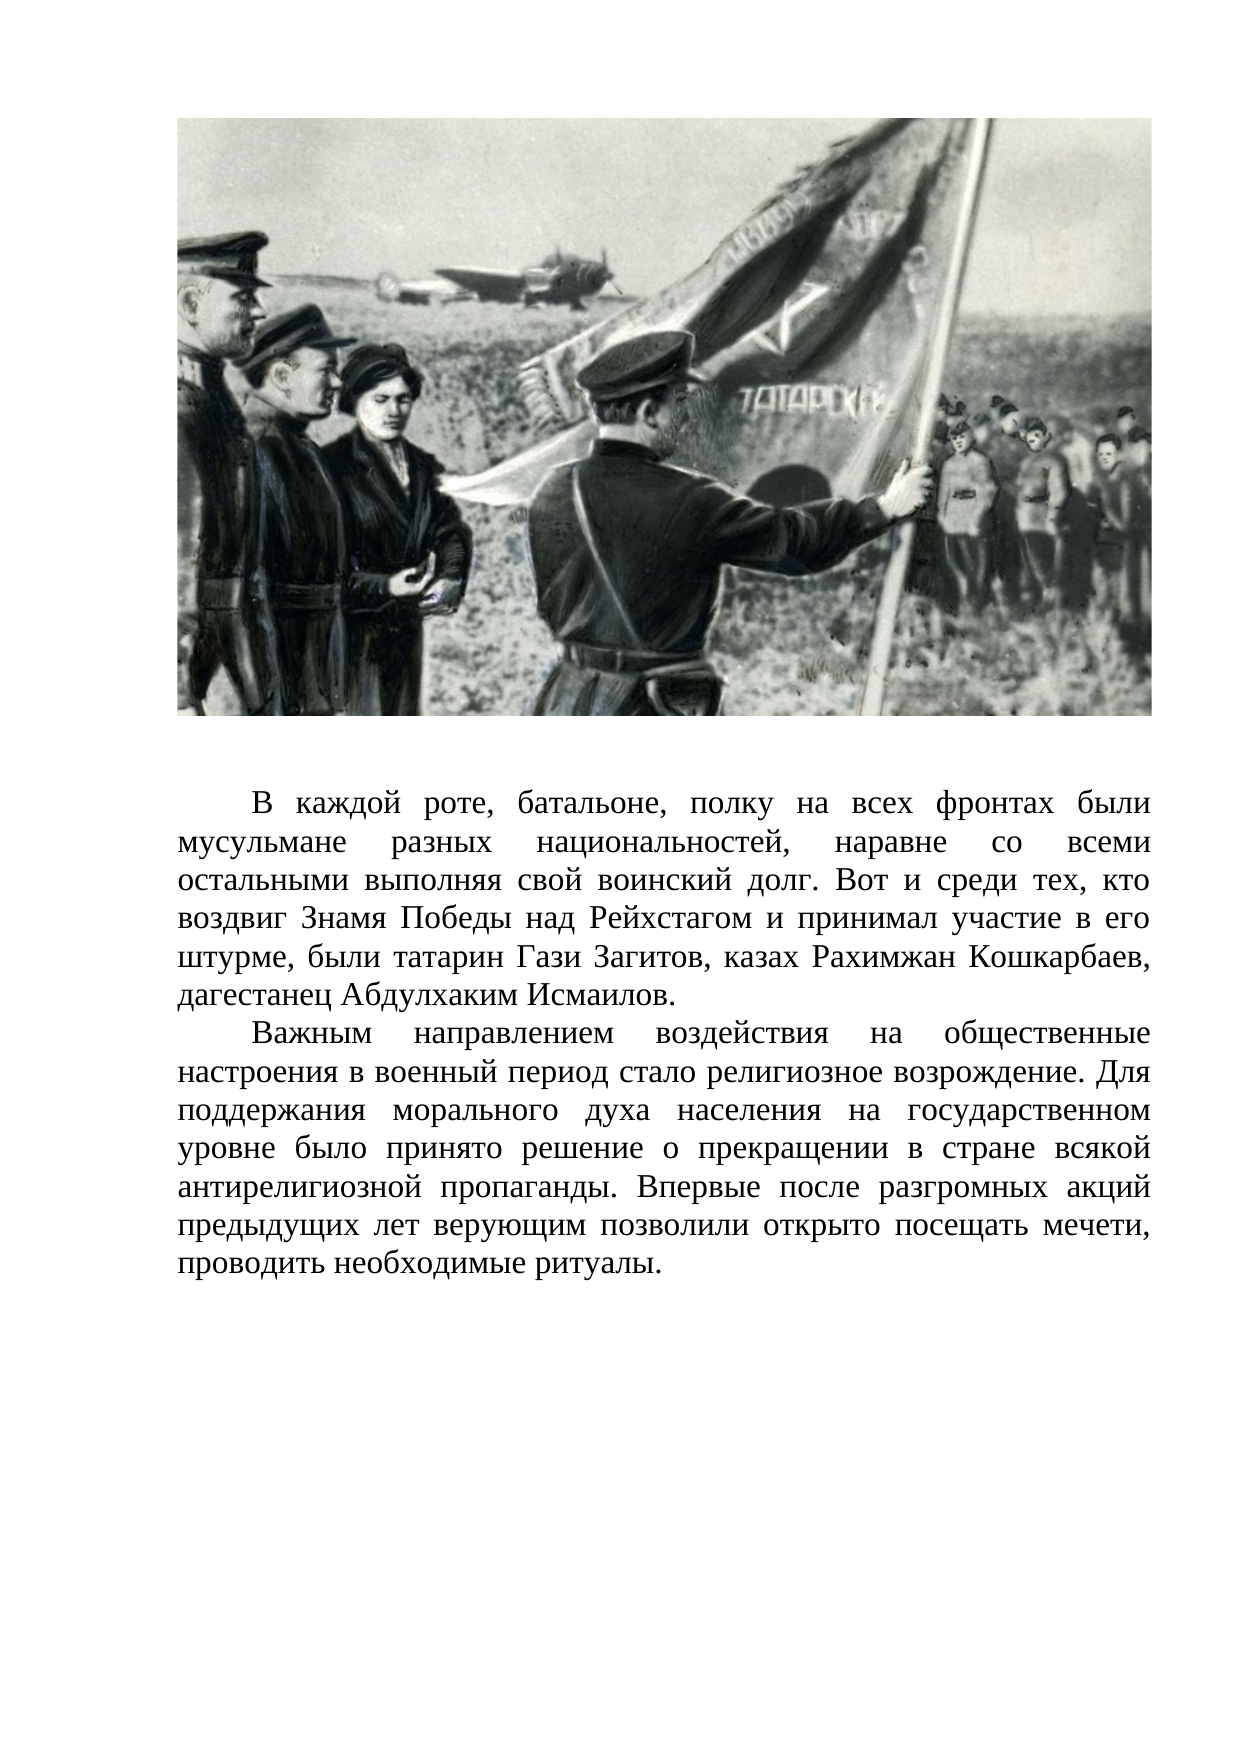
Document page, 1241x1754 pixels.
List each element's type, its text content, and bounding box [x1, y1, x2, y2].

picture [177, 118, 1152, 716]
text Важным направлением воздействия на общественные настроения в военный период стало религиозное возрождение. Для поддержания морального духа населения на государственном уровне было принято решение о прекращении в стране всякой антирелигиозной пропаганды. Впервые после разгромных акций предыдущих лет верующим позволили открыто посещать мечети, проводить необходимые ритуалы. [177, 1012, 1152, 1281]
text В каждой роте, батальоне, полку на всех фронтах были мусульмане разных национальностей, наравне со всеми остальными выполняя свой воинский долг. Вот и среди тех, кто воздвиг Знамя Победы над Рейхстагом и принимал участие в его штурме, были татарин Гази Загитов, казах Рахимжан Кошкарбаев, дагестанец Абдулхаким Исмаилов. [177, 782, 1152, 1012]
